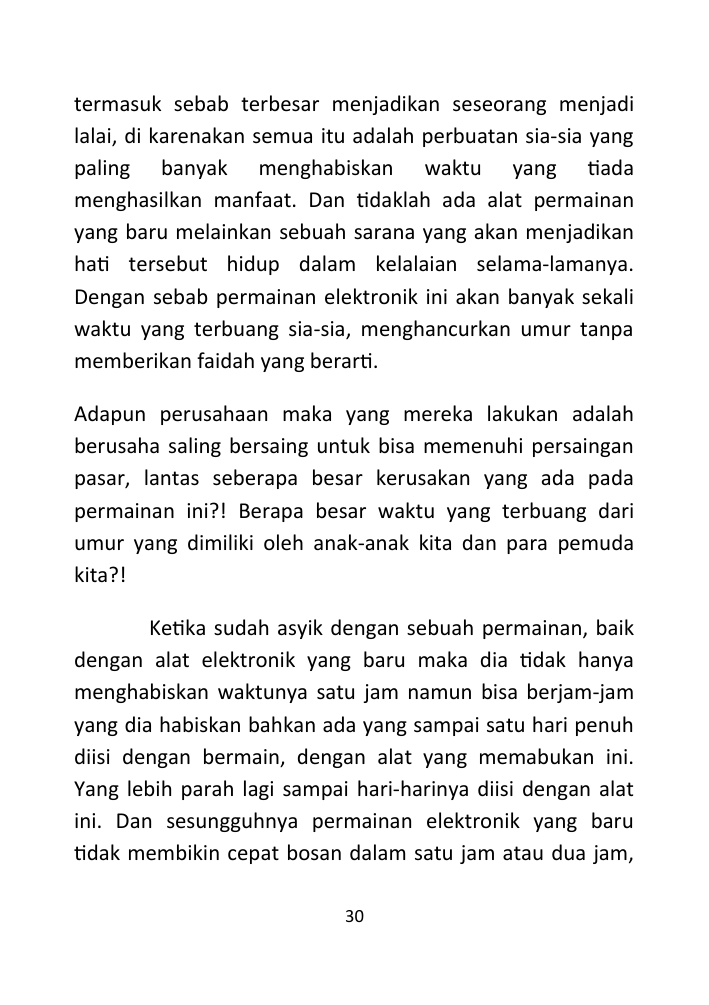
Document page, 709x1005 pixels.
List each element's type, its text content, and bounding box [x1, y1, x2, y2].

text Adapun perusahaan maka yang mereka lakukan adalah berusaha saling bersaing untuk bisa memenuhi persaingan pasar, lantas seberapa besar kerusakan yang ada pada permainan ini?! Berapa besar waktu yang terbuang dari umur yang dimiliki oleh anak-anak kita dan para pemuda kita?! [74, 399, 635, 588]
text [74, 613, 635, 866]
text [74, 89, 635, 374]
